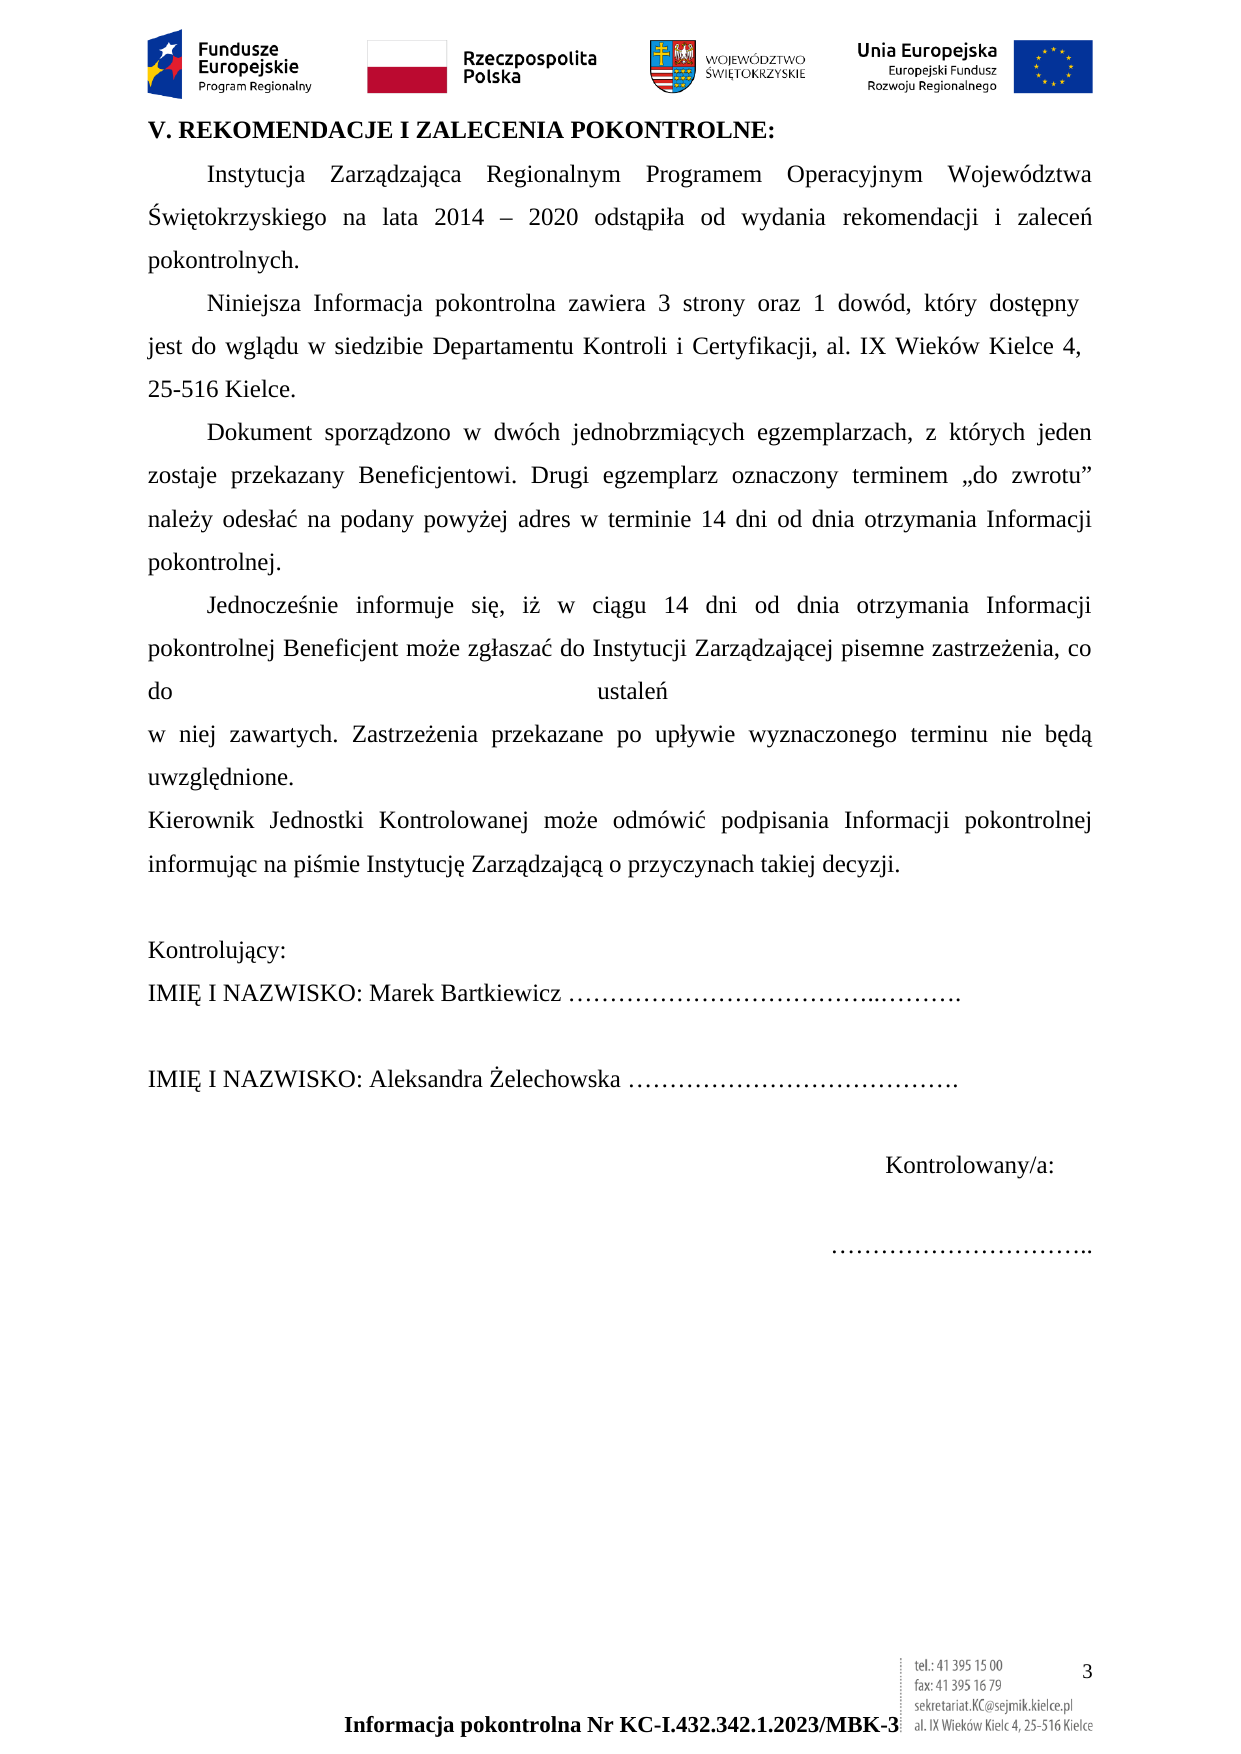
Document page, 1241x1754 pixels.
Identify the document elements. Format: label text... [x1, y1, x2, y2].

text V. REKOMENDACJE I ZALECENIA POKONTROLNE: [148, 116, 1093, 144]
text Dokument sporządzono w dwóch jednobrzmiących egzemplarzach, z których jeden zostaje przekazany Beneficjentowi. Drugi egzemplarz oznaczony terminem „do zwrotu” należy odesłać na podany powyżej adres w terminie 14 dni od dnia otrzymania Informacji pokontrolnej. [148, 417, 1093, 576]
text Kontrolujący: [148, 935, 1093, 964]
picture [899, 1658, 1093, 1733]
text Kierownik Jednostki Kontrolowanej może odmówić podpisania Informacji pokontrolnej informując na piśmie Instytucję Zarządzającą o przyczynach takiej decyzji. [148, 806, 1093, 877]
text ………………………….. [148, 1230, 1093, 1258]
text Kontrolowany/a: [811, 1151, 1093, 1179]
text Niniejsza Informacja pokontrolna zawiera 3 strony oraz 1 dowód, który dostępny jest do wglądu w siedzibie Departamentu Kontroli i Certyfikacji, al. IX Wieków Kielce 4, 25-516 Kielce. [148, 288, 1093, 403]
picture [147, 29, 1093, 99]
text IMIĘ I NAZWISKO: Marek Bartkiewicz ………………………………..………. [148, 978, 1093, 1007]
text Jednocześnie informuje się, iż w ciągu 14 dni od dnia otrzymania Informacji pokontrolnej Beneficjent może zgłaszać do Instytucji Zarządzającej pisemne zastrzeżenia, co do ustaleń w niej zawartych. Zastrzeżenia przekazane po upływie wyznaczonego terminu nie będą uwzględnione. [148, 590, 1093, 791]
text IMIĘ I NAZWISKO: Aleksandra Żelechowska …………………………………. [148, 1064, 1093, 1093]
text Instytucja Zarządzająca Regionalnym Programem Operacyjnym Województwa Świętokrzyskiego na lata 2014 – 2020 odstąpiła od wydania rekomendacji i zaleceń pokontrolnych. [148, 159, 1093, 274]
